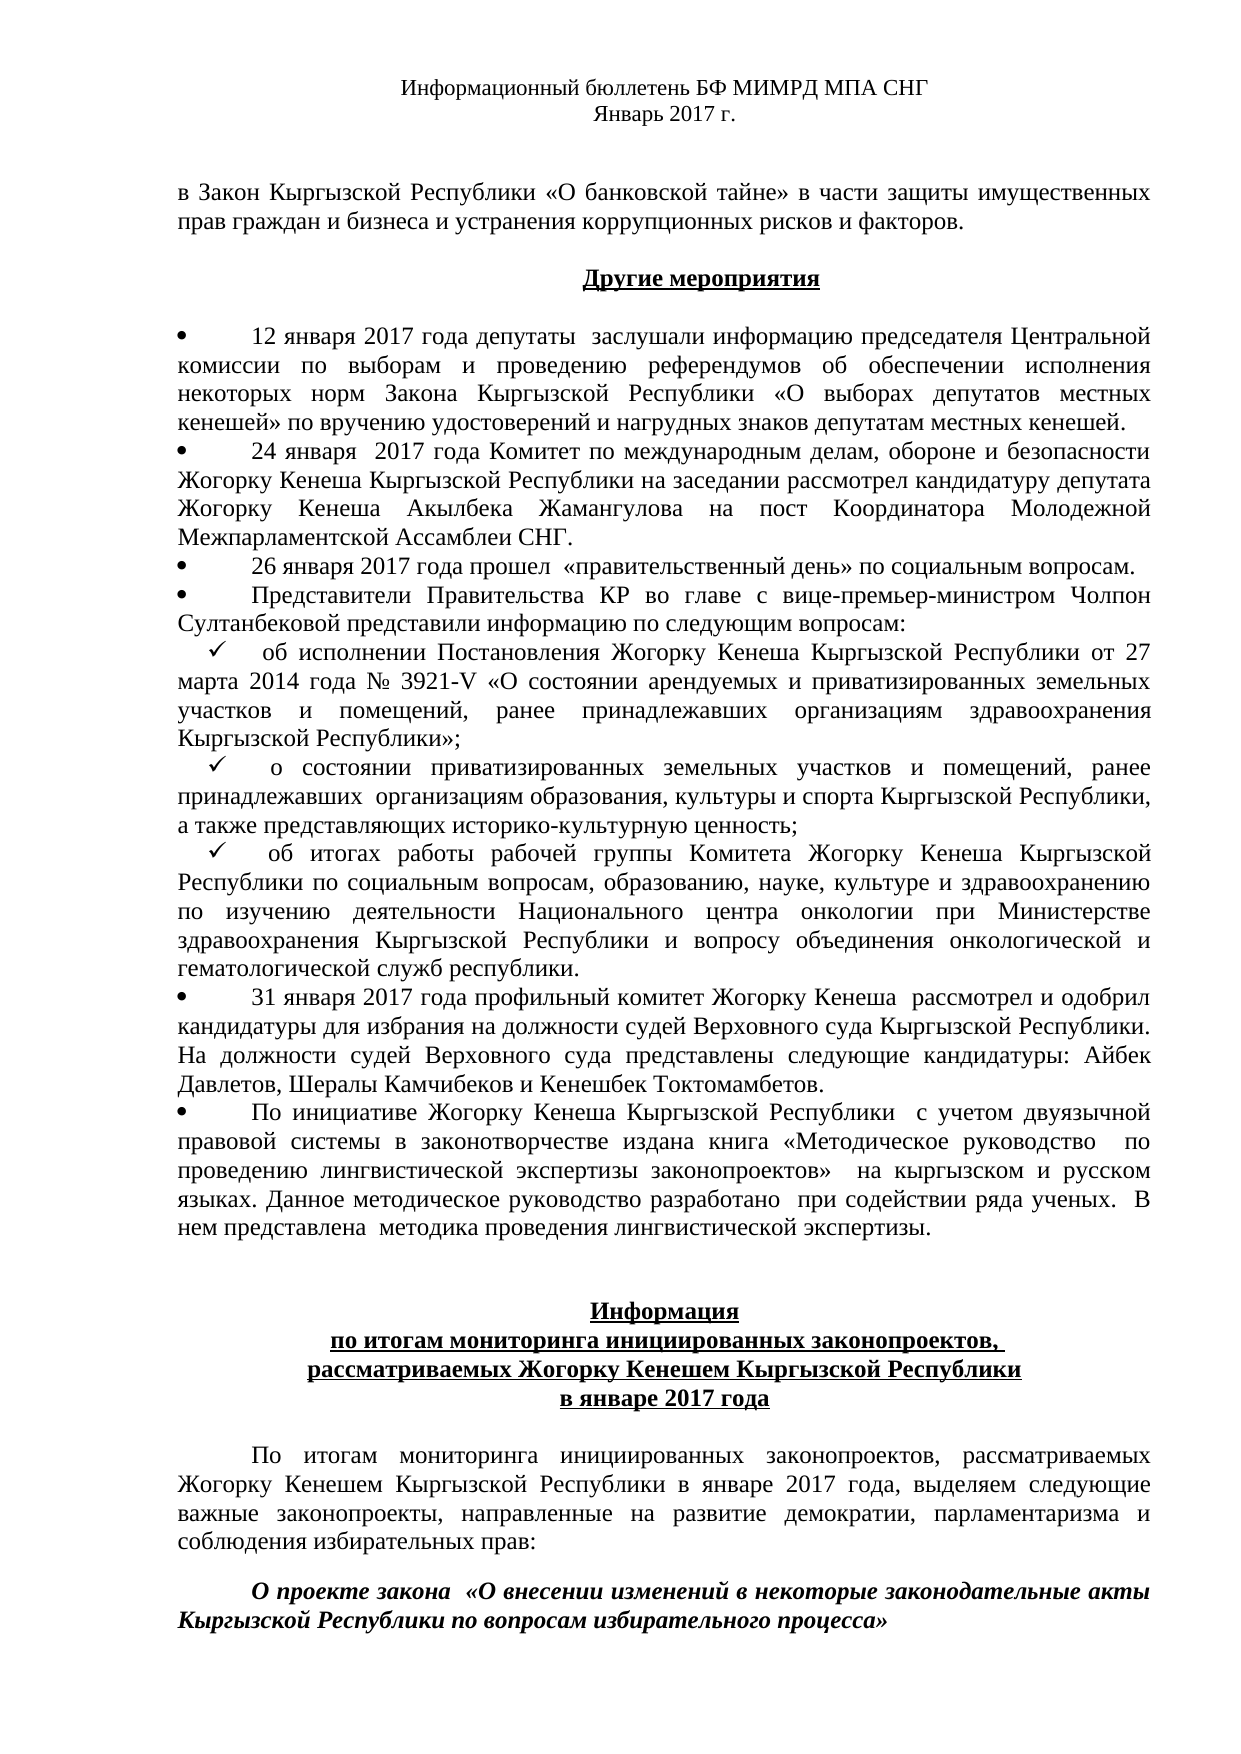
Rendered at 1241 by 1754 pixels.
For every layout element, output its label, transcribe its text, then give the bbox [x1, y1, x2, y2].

text рассматриваемых Жогорку Кенешем Кыргызской Республики [177, 1354, 1152, 1383]
text О проекте закона «О внесении изменений в некоторые законодательные акты Кыргызской Республики по вопросам избирательного процесса» [177, 1576, 1152, 1633]
list Представители Правительства КР во главе с вице-премьер-министром Чолпон Султанбековой представили информацию по следующим вопросам: [177, 580, 1152, 637]
list 24 января 2017 года Комитет по международным делам, обороне и безопасности Жогорку Кенеша Кыргызской Республики на заседании рассмотрел кандидатуру депутата Жогорку Кенеша Акылбека Жамангулова на пост Координатора Молодежной Межпарламентской Ассамблеи СНГ. [177, 436, 1152, 551]
text Другие мероприятия [177, 263, 1152, 292]
text в январе 2017 года [177, 1383, 1152, 1411]
list 26 января 2017 года прошел «правительственный день» по социальным вопросам. [177, 551, 1152, 580]
list об исполнении Постановления Жогорку Кенеша Кыргызской Республики от 27 марта 2014 года № 3921-V «О состоянии арендуемых и приватизированных земельных участков и помещений, ранее принадлежавших организациям здравоохранения Кыргызской Республики»; [177, 637, 1152, 752]
list 31 января 2017 года профильный комитет Жогорку Кенеша рассмотрел и одобрил кандидатуры для избрания на должности судей Верховного суда Кыргызской Республики. На должности судей Верховного суда представлены следующие кандидатуры: Айбек Давлетов, Шералы Камчибеков и Кенешбек Токтомамбетов. [177, 982, 1152, 1097]
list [177, 177, 1152, 235]
list о состоянии приватизированных земельных участков и помещений, ранее принадлежавших организациям образования, культуры и спорта Кыргызской Республики, а также представляющих историко-культурную ценность; [177, 752, 1152, 838]
text По итогам мониторинга инициированных законопроектов, рассматриваемых Жогорку Кенешем Кыргызской Республики в январе 2017 года, выделяем следующие важные законопроекты, направленные на развитие демократии, парламентаризма и соблюдения избирательных прав: [177, 1440, 1152, 1555]
text по итогам мониторинга инициированных законопроектов, [177, 1325, 1152, 1354]
list 12 января 2017 года депутаты заслушали информацию председателя Центральной комиссии по выборам и проведению референдумов об обеспечении исполнения некоторых норм Закона Кыргызской Республики «О выборах депутатов местных кенешей» по вручению удостоверений и нагрудных знаков депутатам местных кенешей. [177, 321, 1152, 436]
list об итогах работы рабочей группы Комитета Жогорку Кенеша Кыргызской Республики по социальным вопросам, образованию, науке, культуре и здравоохранению по изучению деятельности Национального центра онкологии при Министерстве здравоохранения Кыргызской Республики и вопросу объединения онкологической и гематологической служб республики. [177, 838, 1152, 982]
text Информация [177, 1296, 1152, 1325]
list По инициативе Жогорку Кенеша Кыргызской Республики с учетом двуязычной правовой системы в законотворчестве издана книга «Методическое руководство по проведению лингвистической экспертизы законопроектов» на кыргызском и русском языках. Данное методическое руководство разработано при содействии ряда ученых. В нем представлена методика проведения лингвистической экспертизы. [177, 1097, 1152, 1241]
